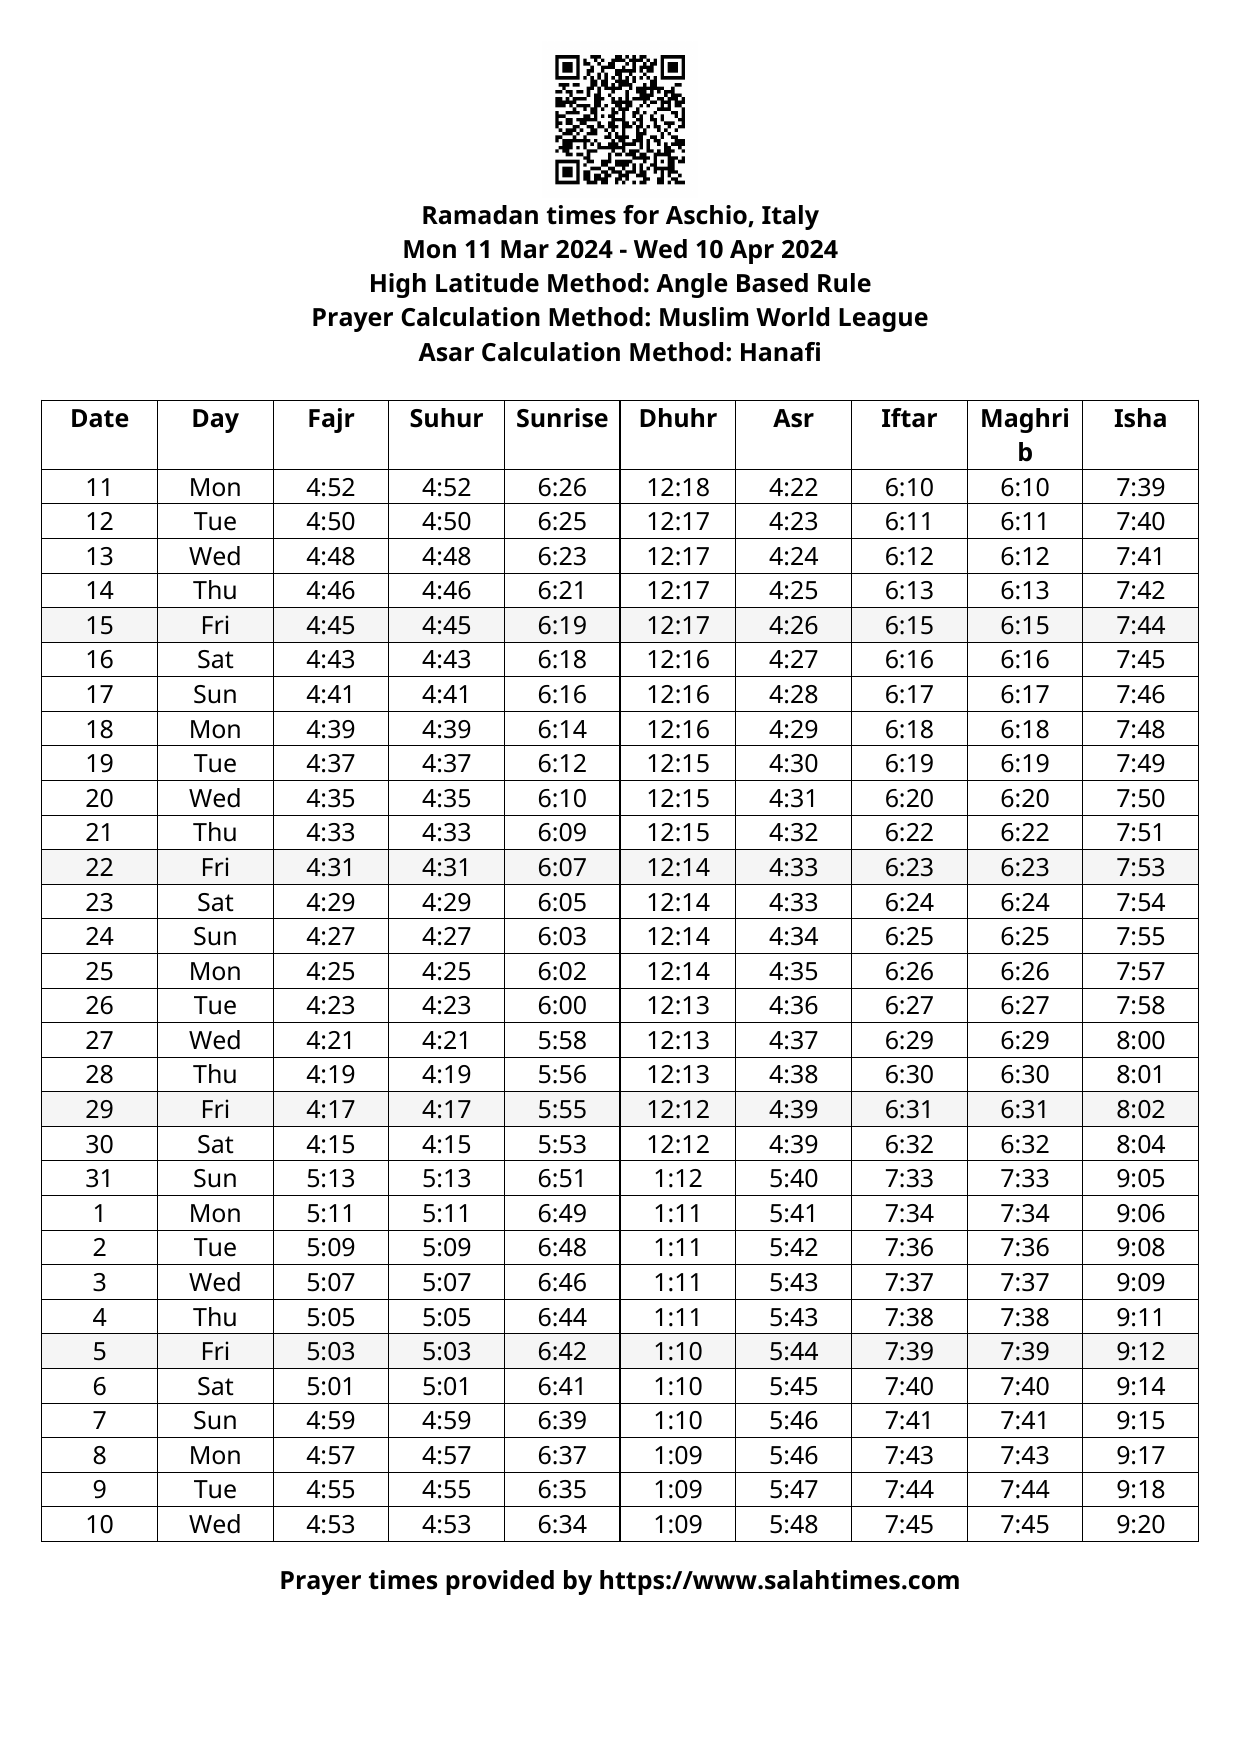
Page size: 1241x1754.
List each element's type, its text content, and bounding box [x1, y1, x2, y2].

table_cell 4:41 [389, 677, 504, 711]
table_cell 4:25 [274, 954, 388, 987]
table_cell 6:21 [505, 574, 619, 607]
table_cell 6:09 [505, 816, 619, 849]
table_cell 6:27 [968, 989, 1082, 1022]
text High Latitude Method: Angle Based Rule [42, 266, 1198, 300]
table_cell 1:12 [621, 1161, 735, 1195]
table_cell 6:44 [505, 1300, 619, 1333]
table_cell 7:38 [968, 1300, 1082, 1333]
table_cell 4:31 [389, 850, 504, 884]
table_cell 4:52 [389, 470, 504, 503]
table_cell 6:25 [852, 919, 967, 953]
table_cell 7:48 [1083, 712, 1198, 745]
table_cell 5:53 [505, 1127, 619, 1160]
table_cell 7:57 [1083, 954, 1198, 987]
table_cell 4:25 [389, 954, 504, 987]
table_cell 6:26 [852, 954, 967, 987]
table_cell 12:14 [621, 919, 735, 953]
table_cell 6:29 [852, 1023, 967, 1057]
table_cell 7:55 [1083, 919, 1198, 953]
table_cell 4:45 [389, 608, 504, 642]
table_cell 7:45 [1083, 643, 1198, 676]
table_cell 4:31 [736, 781, 851, 814]
table_cell 6:15 [852, 608, 967, 642]
table_cell 7:36 [852, 1231, 967, 1264]
table_cell 5:55 [505, 1092, 619, 1126]
table_cell 12:14 [621, 885, 735, 918]
table_cell 5:47 [736, 1473, 851, 1506]
table_cell 6:34 [505, 1507, 619, 1541]
table_cell 4:24 [736, 539, 851, 572]
table_cell 6:16 [505, 677, 619, 711]
table_cell 5:13 [274, 1161, 388, 1195]
table_cell 4:36 [736, 989, 851, 1022]
table_cell Fri [158, 850, 273, 884]
table_cell 4:15 [274, 1127, 388, 1160]
table_cell 2 [42, 1231, 157, 1264]
table_cell 1:11 [621, 1231, 735, 1264]
table_cell Thu [158, 816, 273, 849]
table_header Fajr [274, 401, 388, 469]
table_cell 4:37 [389, 746, 504, 780]
table_cell 1:09 [621, 1473, 735, 1506]
table_cell 4:27 [274, 919, 388, 953]
table_cell 4:34 [736, 919, 851, 953]
table_cell 6:20 [968, 781, 1082, 814]
table_cell 6:05 [505, 885, 619, 918]
table_cell 6:35 [505, 1473, 619, 1506]
table_cell 4:39 [736, 1127, 851, 1160]
table_cell 30 [42, 1127, 157, 1160]
table_cell 6:11 [852, 504, 967, 538]
table_cell 4:46 [274, 574, 388, 607]
table_cell 16 [42, 643, 157, 676]
table_cell 4:33 [736, 885, 851, 918]
table_cell 6:30 [852, 1058, 967, 1091]
table_cell 25 [42, 954, 157, 987]
table_cell 5:45 [736, 1369, 851, 1402]
table_cell 6:30 [968, 1058, 1082, 1091]
table_cell 5:46 [736, 1404, 851, 1437]
table_cell 5:48 [736, 1507, 851, 1541]
table_cell 6:13 [968, 574, 1082, 607]
table_cell 22 [42, 850, 157, 884]
table_cell 7:37 [968, 1265, 1082, 1299]
table_cell 7:53 [1083, 850, 1198, 884]
table_cell 6:17 [968, 677, 1082, 711]
table_cell 7:39 [1083, 470, 1198, 503]
table_cell 6:02 [505, 954, 619, 987]
table_cell 5:09 [389, 1231, 504, 1264]
table_cell 6:49 [505, 1196, 619, 1229]
table_cell 12:13 [621, 989, 735, 1022]
table_cell Thu [158, 574, 273, 607]
table_cell 7:45 [968, 1507, 1082, 1541]
table_cell 6:18 [505, 643, 619, 676]
table_cell 4:26 [736, 608, 851, 642]
table_cell 6:24 [968, 885, 1082, 918]
table_cell 6:14 [505, 712, 619, 745]
table_cell 6:41 [505, 1369, 619, 1402]
table_cell 5:11 [389, 1196, 504, 1229]
table_cell 7:41 [1083, 539, 1198, 572]
table_cell 6:16 [852, 643, 967, 676]
table_header Suhur [389, 401, 504, 469]
table_cell 6:32 [968, 1127, 1082, 1160]
table_cell 6:24 [852, 885, 967, 918]
table_cell 5:41 [736, 1196, 851, 1229]
table_cell 4:45 [274, 608, 388, 642]
table_cell 6:31 [852, 1092, 967, 1126]
table_cell Thu [158, 1058, 273, 1091]
table_cell 26 [42, 989, 157, 1022]
table_header Sunrise [505, 401, 619, 469]
table_cell 12:17 [621, 574, 735, 607]
table_cell 5:09 [274, 1231, 388, 1264]
table_cell 7:33 [968, 1161, 1082, 1195]
table_cell 23 [42, 885, 157, 918]
table_cell 8:01 [1083, 1058, 1198, 1091]
table_cell Sat [158, 1369, 273, 1402]
table_cell 6:23 [968, 850, 1082, 884]
table_cell 4:19 [274, 1058, 388, 1091]
table_cell 4:27 [736, 643, 851, 676]
table_cell 12:14 [621, 850, 735, 884]
table_cell 9:20 [1083, 1507, 1198, 1541]
table_cell 4:17 [389, 1092, 504, 1126]
table_cell Wed [158, 1023, 273, 1057]
table_cell 9:05 [1083, 1161, 1198, 1195]
table_cell 4:29 [389, 885, 504, 918]
table_cell 4:29 [274, 885, 388, 918]
table_cell 7:40 [852, 1369, 967, 1402]
table_cell 6:19 [852, 746, 967, 780]
table_cell Sat [158, 885, 273, 918]
table_cell 4:55 [389, 1473, 504, 1506]
table_cell 7:39 [968, 1334, 1082, 1368]
table_cell Tue [158, 1231, 273, 1264]
table_cell 31 [42, 1161, 157, 1195]
table_cell 7:44 [852, 1473, 967, 1506]
table_cell 5:13 [389, 1161, 504, 1195]
table_cell 5:05 [274, 1300, 388, 1333]
table_cell 6:20 [852, 781, 967, 814]
table_cell 6:51 [505, 1161, 619, 1195]
table_cell 11 [42, 470, 157, 503]
table_cell 15 [42, 608, 157, 642]
table_cell 9 [42, 1473, 157, 1506]
table_header Maghrib [968, 401, 1082, 469]
table_header Date [42, 401, 157, 469]
table_cell 8:04 [1083, 1127, 1198, 1160]
table_cell 7:34 [852, 1196, 967, 1229]
table_cell 4:52 [274, 470, 388, 503]
table_cell 5 [42, 1334, 157, 1368]
table_cell 5:43 [736, 1265, 851, 1299]
table_cell Sat [158, 1127, 273, 1160]
table_cell 12:15 [621, 781, 735, 814]
table_cell 4:15 [389, 1127, 504, 1160]
table_cell 6:12 [968, 539, 1082, 572]
table_cell 4:25 [736, 574, 851, 607]
picture [542, 41, 699, 198]
table_cell 4:28 [736, 677, 851, 711]
table_cell 12:14 [621, 954, 735, 987]
table_cell 4:41 [274, 677, 388, 711]
table_cell 4:53 [389, 1507, 504, 1541]
table_cell 4:38 [736, 1058, 851, 1091]
table_cell 4:32 [736, 816, 851, 849]
table_cell 7:36 [968, 1231, 1082, 1264]
table_cell 9:17 [1083, 1438, 1198, 1472]
table_cell 7 [42, 1404, 157, 1437]
table_cell Wed [158, 539, 273, 572]
table_cell Fri [158, 1334, 273, 1368]
table_cell 12:13 [621, 1058, 735, 1091]
table_cell 6:07 [505, 850, 619, 884]
table_cell 7:42 [1083, 574, 1198, 607]
text Mon 11 Mar 2024 - Wed 10 Apr 2024 [42, 232, 1198, 266]
table_cell 9:14 [1083, 1369, 1198, 1402]
table_cell 6:23 [852, 850, 967, 884]
table_cell 14 [42, 574, 157, 607]
table_cell 8:00 [1083, 1023, 1198, 1057]
table_cell 4:37 [736, 1023, 851, 1057]
table_cell 5:44 [736, 1334, 851, 1368]
table_cell 4:59 [274, 1404, 388, 1437]
table_cell 5:01 [389, 1369, 504, 1402]
table_cell 7:54 [1083, 885, 1198, 918]
table_cell 6:03 [505, 919, 619, 953]
table_cell 6:48 [505, 1231, 619, 1264]
table_cell 4:30 [736, 746, 851, 780]
table_cell 5:03 [274, 1334, 388, 1368]
table_cell 6:16 [968, 643, 1082, 676]
table_cell 12:16 [621, 712, 735, 745]
table_cell 7:50 [1083, 781, 1198, 814]
table_cell Mon [158, 1196, 273, 1229]
table_cell Fri [158, 1092, 273, 1126]
table_cell 4:29 [736, 712, 851, 745]
table_cell 1:09 [621, 1507, 735, 1541]
table_cell 4:19 [389, 1058, 504, 1091]
table_cell 9:11 [1083, 1300, 1198, 1333]
table_cell Sun [158, 1404, 273, 1437]
table_header Dhuhr [621, 401, 735, 469]
table_cell 7:34 [968, 1196, 1082, 1229]
text Prayer Calculation Method: Muslim World League [42, 300, 1198, 334]
table_cell 12 [42, 504, 157, 538]
table_cell 5:43 [736, 1300, 851, 1333]
table_cell Sat [158, 643, 273, 676]
table_cell 9:18 [1083, 1473, 1198, 1506]
table_cell 7:51 [1083, 816, 1198, 849]
table_cell 7:58 [1083, 989, 1198, 1022]
table_cell 5:40 [736, 1161, 851, 1195]
table_cell 6:29 [968, 1023, 1082, 1057]
table_cell 12:16 [621, 643, 735, 676]
table_cell 4:22 [736, 470, 851, 503]
table_cell 6:18 [852, 712, 967, 745]
table_cell 19 [42, 746, 157, 780]
table_cell 4:35 [736, 954, 851, 987]
table_cell 18 [42, 712, 157, 745]
table_cell 9:12 [1083, 1334, 1198, 1368]
table_cell 1:11 [621, 1196, 735, 1229]
table_cell 8 [42, 1438, 157, 1472]
table_header Isha [1083, 401, 1198, 469]
table_cell 4:53 [274, 1507, 388, 1541]
table_cell 7:43 [852, 1438, 967, 1472]
table_cell 1:09 [621, 1438, 735, 1472]
table_cell Wed [158, 781, 273, 814]
table_cell 9:09 [1083, 1265, 1198, 1299]
table_cell Sun [158, 677, 273, 711]
table_cell 6:22 [852, 816, 967, 849]
table_cell 4:39 [274, 712, 388, 745]
table_cell Wed [158, 1507, 273, 1541]
table_cell 4:39 [736, 1092, 851, 1126]
table_cell 1:10 [621, 1369, 735, 1402]
table_cell 6:10 [968, 470, 1082, 503]
table_cell 4:50 [274, 504, 388, 538]
table_cell 4:43 [389, 643, 504, 676]
table_cell 5:07 [389, 1265, 504, 1299]
table_cell 12:12 [621, 1127, 735, 1160]
table_header Asr [736, 401, 851, 469]
table_cell 4:31 [274, 850, 388, 884]
table_cell Mon [158, 954, 273, 987]
table_cell 6:17 [852, 677, 967, 711]
table_cell 12:17 [621, 608, 735, 642]
table_cell 4:37 [274, 746, 388, 780]
table_cell 7:40 [1083, 504, 1198, 538]
table_cell 6:12 [505, 746, 619, 780]
table_cell 12:17 [621, 504, 735, 538]
table_cell 5:56 [505, 1058, 619, 1091]
table_cell 9:06 [1083, 1196, 1198, 1229]
table_cell 1:10 [621, 1334, 735, 1368]
table_cell 3 [42, 1265, 157, 1299]
table_cell 4:21 [274, 1023, 388, 1057]
table_cell 5:05 [389, 1300, 504, 1333]
table_cell Sun [158, 919, 273, 953]
table_cell 7:45 [852, 1507, 967, 1541]
table_cell Thu [158, 1300, 273, 1333]
table_cell Tue [158, 1473, 273, 1506]
table_cell 5:11 [274, 1196, 388, 1229]
table_cell 6:23 [505, 539, 619, 572]
table_cell 12:16 [621, 677, 735, 711]
table_cell 8:02 [1083, 1092, 1198, 1126]
table_cell 6:46 [505, 1265, 619, 1299]
table_cell 6:10 [852, 470, 967, 503]
table_cell 7:33 [852, 1161, 967, 1195]
table_cell 7:39 [852, 1334, 967, 1368]
table_cell 6:25 [968, 919, 1082, 953]
table_cell Fri [158, 608, 273, 642]
table_cell 1 [42, 1196, 157, 1229]
table_cell Sun [158, 1161, 273, 1195]
table_cell 7:44 [1083, 608, 1198, 642]
table_cell 4:17 [274, 1092, 388, 1126]
table_cell 4:27 [389, 919, 504, 953]
table_cell 4:35 [389, 781, 504, 814]
table_cell 4:35 [274, 781, 388, 814]
table_cell 12:15 [621, 816, 735, 849]
table_cell 12:12 [621, 1092, 735, 1126]
table_cell 4:46 [389, 574, 504, 607]
table_cell 9:08 [1083, 1231, 1198, 1264]
table_cell 7:41 [968, 1404, 1082, 1437]
table_cell 12:13 [621, 1023, 735, 1057]
text Asar Calculation Method: Hanafi [42, 334, 1198, 368]
table_cell 5:42 [736, 1231, 851, 1264]
table_cell 4:57 [274, 1438, 388, 1472]
table_cell 6:26 [505, 470, 619, 503]
table_cell 5:46 [736, 1438, 851, 1472]
table_cell 17 [42, 677, 157, 711]
table_cell 21 [42, 816, 157, 849]
text Ramadan times for Aschio, Italy [42, 198, 1198, 232]
table_cell 6:18 [968, 712, 1082, 745]
table_cell 28 [42, 1058, 157, 1091]
table_cell 1:11 [621, 1300, 735, 1333]
table_cell 1:11 [621, 1265, 735, 1299]
table_cell Mon [158, 470, 273, 503]
table_cell 4:33 [389, 816, 504, 849]
table_cell 6:42 [505, 1334, 619, 1368]
table_cell 4:50 [389, 504, 504, 538]
table_cell 6:26 [968, 954, 1082, 987]
table_cell 5:07 [274, 1265, 388, 1299]
table_cell 29 [42, 1092, 157, 1126]
table_cell 7:37 [852, 1265, 967, 1299]
table_cell 4:23 [389, 989, 504, 1022]
table_cell 27 [42, 1023, 157, 1057]
table_cell 4:21 [389, 1023, 504, 1057]
table_cell 6:31 [968, 1092, 1082, 1126]
table_cell 10 [42, 1507, 157, 1541]
table_cell 12:18 [621, 470, 735, 503]
table_cell 4:33 [736, 850, 851, 884]
table_cell 6:00 [505, 989, 619, 1022]
table_cell 4:48 [389, 539, 504, 572]
table_cell 5:01 [274, 1369, 388, 1402]
table_cell 12:15 [621, 746, 735, 780]
table_cell 6:13 [852, 574, 967, 607]
table_cell 5:58 [505, 1023, 619, 1057]
table_header Day [158, 401, 273, 469]
table_cell 13 [42, 539, 157, 572]
table_cell 12:17 [621, 539, 735, 572]
table_cell 4:33 [274, 816, 388, 849]
table_cell 6:39 [505, 1404, 619, 1437]
table_cell 4:43 [274, 643, 388, 676]
table_cell 6:19 [505, 608, 619, 642]
table_cell 4:55 [274, 1473, 388, 1506]
table_cell 6:22 [968, 816, 1082, 849]
table_cell Mon [158, 1438, 273, 1472]
table_cell 6:25 [505, 504, 619, 538]
table_cell Tue [158, 989, 273, 1022]
table_cell 6:15 [968, 608, 1082, 642]
table_cell 4:23 [736, 504, 851, 538]
table_cell 6:12 [852, 539, 967, 572]
table_cell 6:19 [968, 746, 1082, 780]
text Prayer times provided by https://www.salahtimes.com [42, 1563, 1198, 1597]
table_cell 6:11 [968, 504, 1082, 538]
table_cell 7:49 [1083, 746, 1198, 780]
table_cell 6:32 [852, 1127, 967, 1160]
table_cell 4:59 [389, 1404, 504, 1437]
table_cell 6:37 [505, 1438, 619, 1472]
table_cell 9:15 [1083, 1404, 1198, 1437]
table_cell 7:41 [852, 1404, 967, 1437]
table_cell 5:03 [389, 1334, 504, 1368]
table_cell 1:10 [621, 1404, 735, 1437]
table_cell 6 [42, 1369, 157, 1402]
table_cell 7:43 [968, 1438, 1082, 1472]
table_cell 4:23 [274, 989, 388, 1022]
table_cell 7:40 [968, 1369, 1082, 1402]
table_cell Mon [158, 712, 273, 745]
table_cell 7:46 [1083, 677, 1198, 711]
table_cell 24 [42, 919, 157, 953]
table_cell 4:57 [389, 1438, 504, 1472]
table_cell Tue [158, 504, 273, 538]
table_cell 7:44 [968, 1473, 1082, 1506]
table_cell 4:39 [389, 712, 504, 745]
table_cell 6:27 [852, 989, 967, 1022]
table_cell 6:10 [505, 781, 619, 814]
table_cell 20 [42, 781, 157, 814]
table_cell 4 [42, 1300, 157, 1333]
table_cell 4:48 [274, 539, 388, 572]
table_header Iftar [852, 401, 967, 469]
table_cell 7:38 [852, 1300, 967, 1333]
table_cell Wed [158, 1265, 273, 1299]
table_cell Tue [158, 746, 273, 780]
